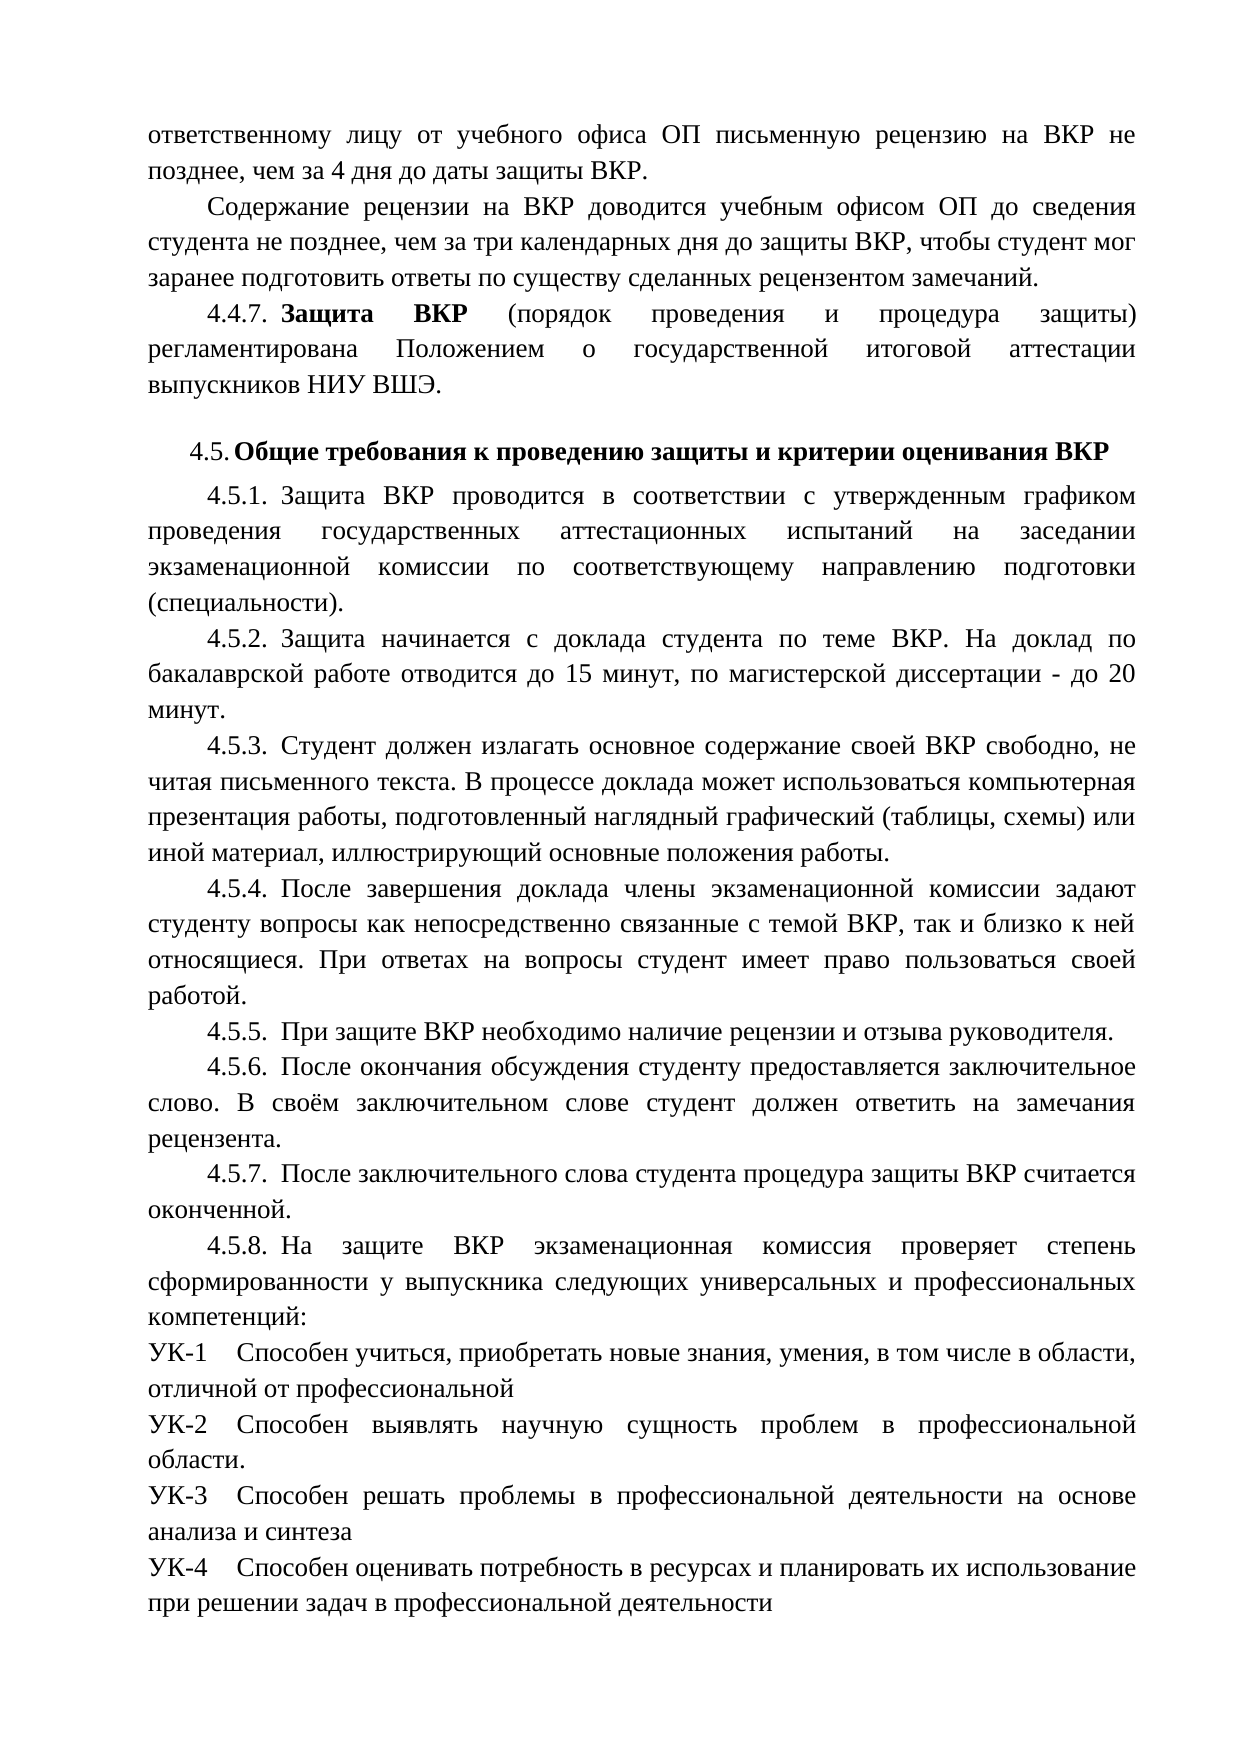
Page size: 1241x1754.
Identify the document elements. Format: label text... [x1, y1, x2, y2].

list На защите ВКР экзаменационная комиссия проверяет степень сформированности у выпускника следующих универсальных и профессиональных компетенций: [148, 1229, 1137, 1332]
text Содержание рецензии на ВКР доводится учебным офисом ОП до сведения студента не позднее, чем за три календарных дня до защиты ВКР, чтобы студент мог заранее подготовить ответы по существу сделанных рецензентом замечаний. [148, 189, 1137, 292]
list Защита начинается с доклада студента по теме ВКР. На доклад по бакалаврской работе отводится до 15 минут, по магистерской диссертации - до 20 минут. [148, 622, 1137, 724]
text УК-1 Способен учиться, приобретать новые знания, умения, в том числе в области, отличной от профессиональной [148, 1336, 1137, 1403]
text УК-2 Способен выявлять научную сущность проблем в профессиональной области. [148, 1408, 1137, 1474]
list При защите ВКР необходимо наличие рецензии и отзыва руководителя. [148, 1015, 1137, 1046]
list После завершения доклада члены экзаменационной комиссии задают студенту вопросы как непосредственно связанные с темой ВКР, так и близко к ней относящиеся. При ответах на вопросы студент имеет право пользоваться своей работой. [148, 872, 1137, 1010]
list Защита ВКР проводится в соответствии с утвержденным графиком проведения государственных аттестационных испытаний на заседании экзаменационной комиссии по соответствующему направлению подготовки (специальности). [148, 479, 1137, 617]
list После окончания обсуждения студенту предоставляется заключительное слово. В своём заключительном слове студент должен ответить на замечания рецензента. [148, 1050, 1137, 1153]
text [148, 118, 1137, 185]
list Общие требования к проведению защиты и критерии оценивания ВКР [148, 435, 1152, 466]
text УК-4 Способен оценивать потребность в ресурсах и планировать их использование при решении задач в профессиональной деятельности [148, 1551, 1137, 1617]
text УК-3 Способен решать проблемы в профессиональной деятельности на основе анализа и синтеза [148, 1479, 1137, 1546]
list После заключительного слова студента процедура защиты ВКР считается оконченной. [148, 1158, 1137, 1224]
list Защита ВКР (порядок проведения и процедура защиты) регламентирована Положением о государственной итоговой аттестации выпускников НИУ ВШЭ. [148, 297, 1137, 399]
list Студент должен излагать основное содержание своей ВКР свободно, не читая письменного текста. В процессе доклада может использоваться компьютерная презентация работы, подготовленный наглядный графический (таблицы, схемы) или иной материал, иллюстрирующий основные положения работы. [148, 729, 1137, 867]
